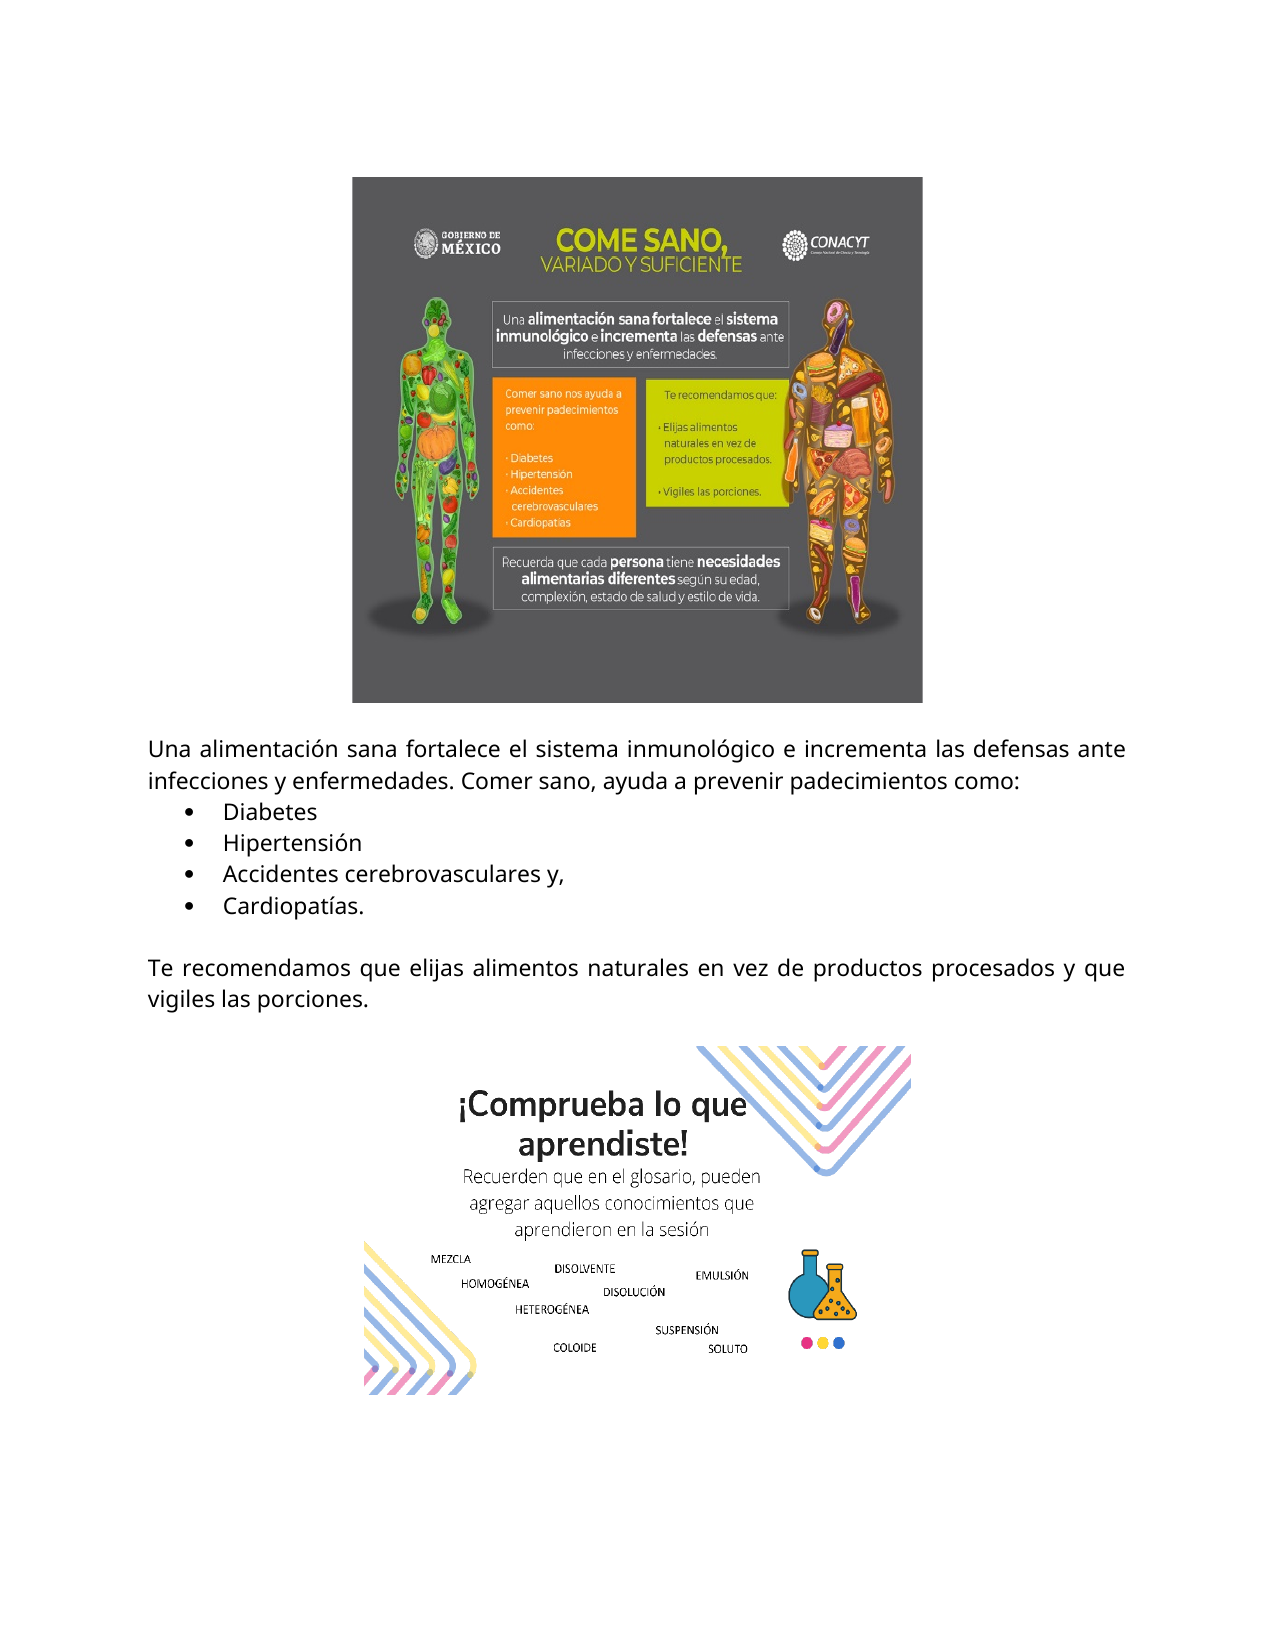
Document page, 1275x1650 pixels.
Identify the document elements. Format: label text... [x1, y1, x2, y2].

list Cardiopatías. [185, 890, 1127, 921]
list Hipertensión [185, 827, 1127, 858]
text Una alimentación sana fortalece el sistema inmunológico e incrementa las defensas ante infecciones y enfermedades. Comer sano, ayuda a prevenir padecimientos como: [148, 733, 1127, 796]
list Accidentes cerebrovasculares y, [185, 858, 1127, 890]
picture [364, 1046, 911, 1395]
list Diabetes [185, 796, 1127, 827]
text Te recomendamos que elijas alimentos naturales en vez de productos procesados y que vigiles las porciones. [148, 952, 1127, 1015]
picture [352, 177, 923, 703]
